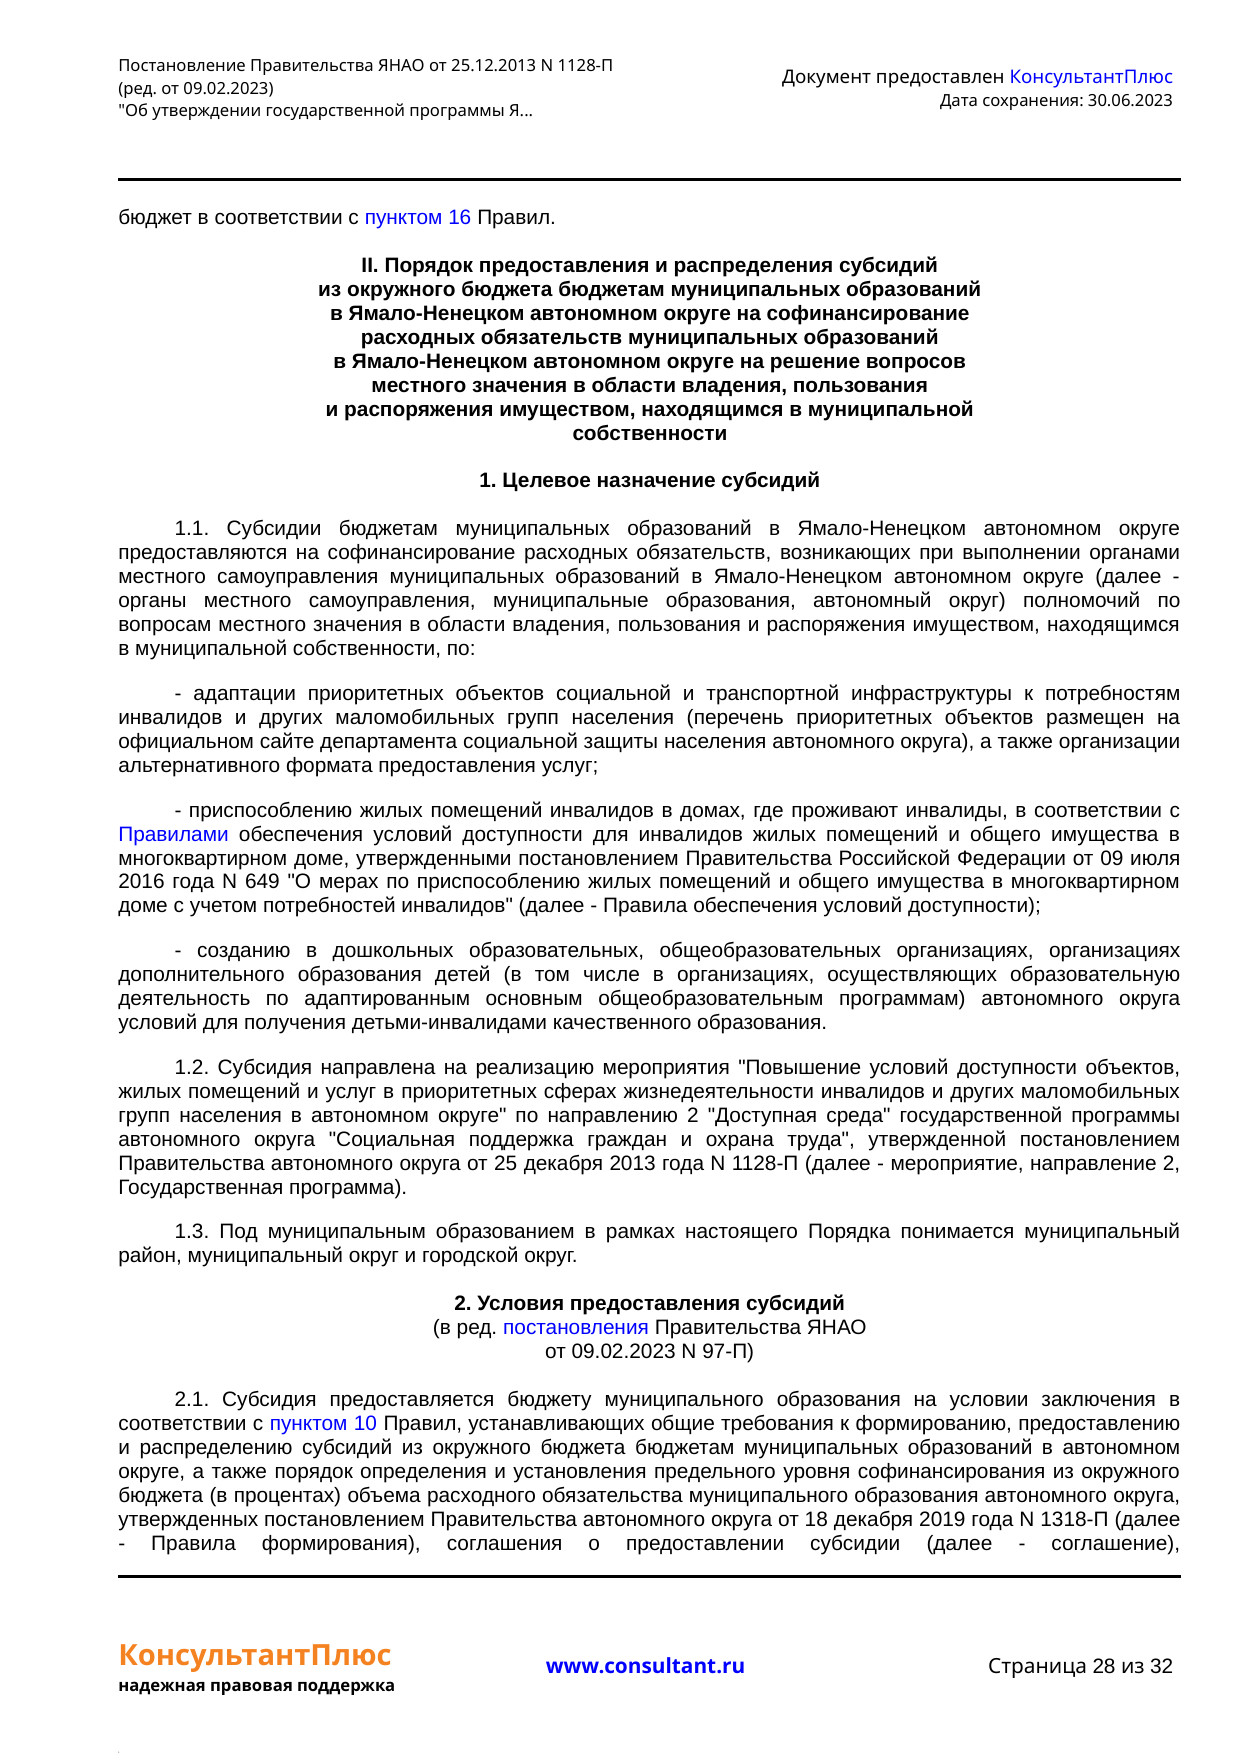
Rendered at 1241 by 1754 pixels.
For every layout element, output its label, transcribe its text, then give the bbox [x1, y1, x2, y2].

text от 09.02.2023 N 97-П) [118, 1339, 1181, 1363]
title собственности [118, 420, 1181, 444]
text 1.1. Субсидии бюджетам муниципальных образований в Ямало-Ненецком автономном округе предоставляются на софинансирование расходных обязательств, возникающих при выполнении органами местного самоуправления муниципальных образований в Ямало-Ненецком автономном округе (далее - органы местного самоуправления, муниципальные образования, автономный округ) полномочий по вопросам местного значения в области владения, пользования и распоряжения имуществом, находящимся в муниципальной собственности, по: [118, 516, 1181, 660]
title II. Порядок предоставления и распределения субсидий [118, 253, 1181, 277]
title 1. Целевое назначение субсидий [118, 468, 1181, 492]
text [118, 1387, 1181, 1555]
title в Ямало-Ненецком автономном округе на софинансирование [118, 301, 1181, 324]
title расходных обязательств муниципальных образований [118, 324, 1181, 348]
text - приспособлению жилых помещений инвалидов в домах, где проживают инвалиды, в соответствии с Правилами обеспечения условий доступности для инвалидов жилых помещений и общего имущества в многоквартирном доме, утвержденными постановлением Правительства Российской Федерации от 09 июля 2016 года N 649 "О мерах по приспособлению жилых помещений и общего имущества в многоквартирном доме с учетом потребностей инвалидов" (далее - Правила обеспечения условий доступности); [118, 797, 1181, 917]
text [118, 205, 1181, 229]
title и распоряжения имуществом, находящимся в муниципальной [118, 396, 1181, 420]
text (в ред. постановления Правительства ЯНАО [118, 1315, 1181, 1339]
text - созданию в дошкольных образовательных, общеобразовательных организациях, организациях дополнительного образования детей (в том числе в организациях, осуществляющих образовательную деятельность по адаптированным основным общеобразовательным программам) автономного округа условий для получения детьми-инвалидами качественного образования. [118, 938, 1181, 1034]
title в Ямало-Ненецком автономном округе на решение вопросов [118, 348, 1181, 372]
text 1.2. Субсидия направлена на реализацию мероприятия "Повышение условий доступности объектов, жилых помещений и услуг в приоритетных сферах жизнедеятельности инвалидов и других маломобильных групп населения в автономном округе" по направлению 2 "Доступная среда" государственной программы автономного округа "Социальная поддержка граждан и охрана труда", утвержденной постановлением Правительства автономного округа от 25 декабря 2013 года N 1128-П (далее - мероприятие, направление 2, Государственная программа). [118, 1055, 1181, 1198]
text - адаптации приоритетных объектов социальной и транспортной инфраструктуры к потребностям инвалидов и других маломобильных групп населения (перечень приоритетных объектов размещен на официальном сайте департамента социальной защиты населения автономного округа), а также организации альтернативного формата предоставления услуг; [118, 681, 1181, 777]
title из окружного бюджета бюджетам муниципальных образований [118, 277, 1181, 301]
text 1.3. Под муниципальным образованием в рамках настоящего Порядка понимается муниципальный район, муниципальный округ и городской округ. [118, 1219, 1181, 1267]
title местного значения в области владения, пользования [118, 372, 1181, 396]
title 2. Условия предоставления субсидий [118, 1291, 1181, 1315]
